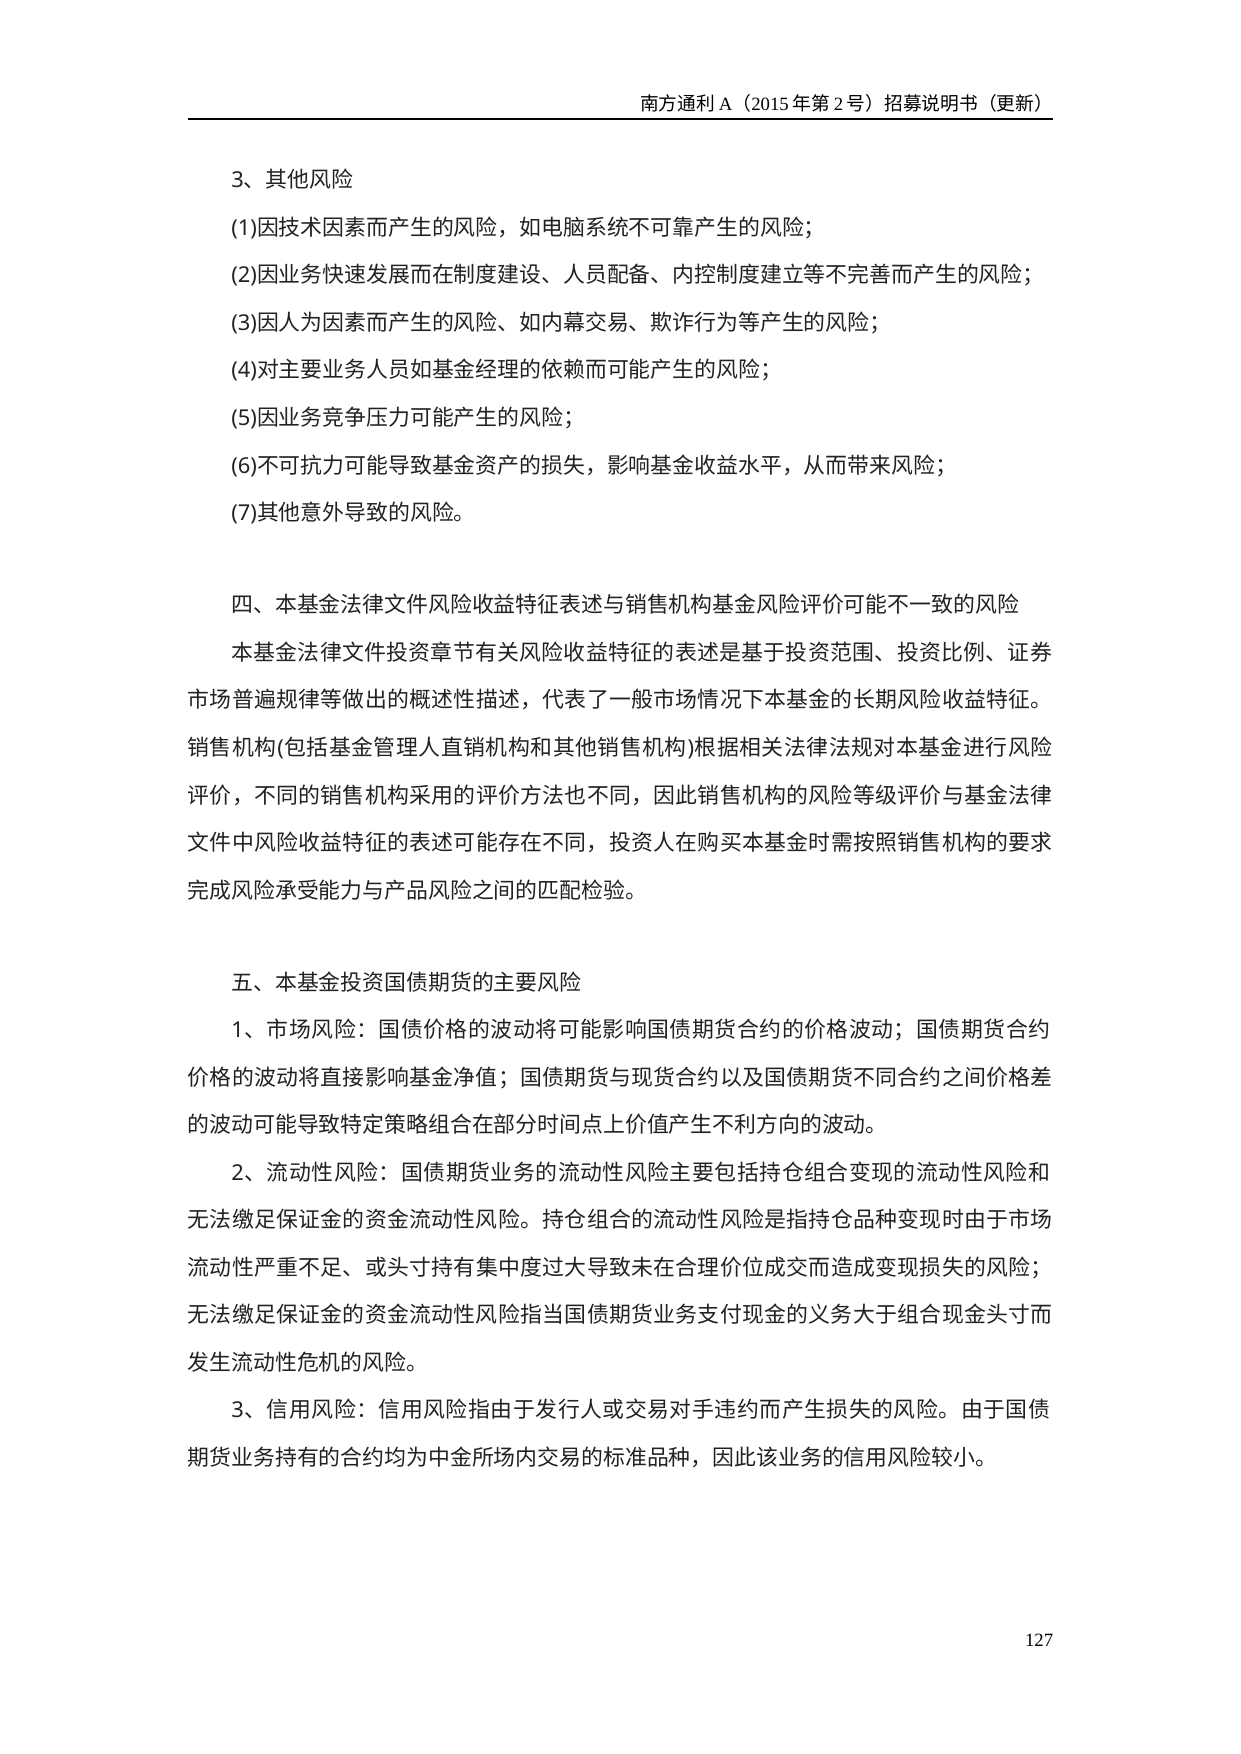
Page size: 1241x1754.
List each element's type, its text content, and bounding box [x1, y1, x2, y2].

text 四、本基金法律文件风险收益特征表述与销售机构基金风险评价可能不一致的风险 [187, 587, 1053, 619]
text 五、本基金投资国债期货的主要风险 [187, 965, 1053, 996]
text 2、流动性风险：国债期货业务的流动性风险主要包括持仓组合变现的流动性风险和无法缴足保证金的资金流动性风险。持仓组合的流动性风险是指持仓品种变现时由于市场流动性严重不足、或头寸持有集中度过大导致未在合理价位成交而造成变现损失的风险；无法缴足保证金的资金流动性风险指当国债期货业务支付现金的义务大于组合现金头寸而发生流动性危机的风险。 [187, 1155, 1053, 1377]
text (1)因技术因素而产生的风险，如电脑系统不可靠产生的风险； [187, 209, 1053, 241]
text (5)因业务竞争压力可能产生的风险； [187, 400, 1053, 432]
text 1、市场风险：国债价格的波动将可能影响国债期货合约的价格波动；国债期货合约价格的波动将直接影响基金净值；国债期货与现货合约以及国债期货不同合约之间价格差的波动可能导致特定策略组合在部分时间点上价值产生不利方向的波动。 [187, 1012, 1053, 1139]
text 3、其他风险 [187, 162, 1053, 194]
text (6)不可抗力可能导致基金资产的损失，影响基金收益水平，从而带来风险； [187, 448, 1053, 479]
text 3、信用风险：信用风险指由于发行人或交易对手违约而产生损失的风险。由于国债期货业务持有的合约均为中金所场内交易的标准品种，因此该业务的信用风险较小。 [187, 1392, 1053, 1472]
text (4)对主要业务人员如基金经理的依赖而可能产生的风险； [187, 352, 1053, 384]
text (7)其他意外导致的风险。 [187, 495, 1053, 527]
text 本基金法律文件投资章节有关风险收益特征的表述是基于投资范围、投资比例、证券市场普遍规律等做出的概述性描述，代表了一般市场情况下本基金的长期风险收益特征。销售机构(包括基金管理人直销机构和其他销售机构)根据相关法律法规对本基金进行风险评价，不同的销售机构采用的评价方法也不同，因此销售机构的风险等级评价与基金法律文件中风险收益特征的表述可能存在不同，投资人在购买本基金时需按照销售机构的要求完成风险承受能力与产品风险之间的匹配检验。 [187, 635, 1053, 904]
text (2)因业务快速发展而在制度建设、人员配备、内控制度建立等不完善而产生的风险； [187, 257, 1053, 289]
text (3)因人为因素而产生的风险、如内幕交易、欺诈行为等产生的风险； [187, 305, 1053, 337]
